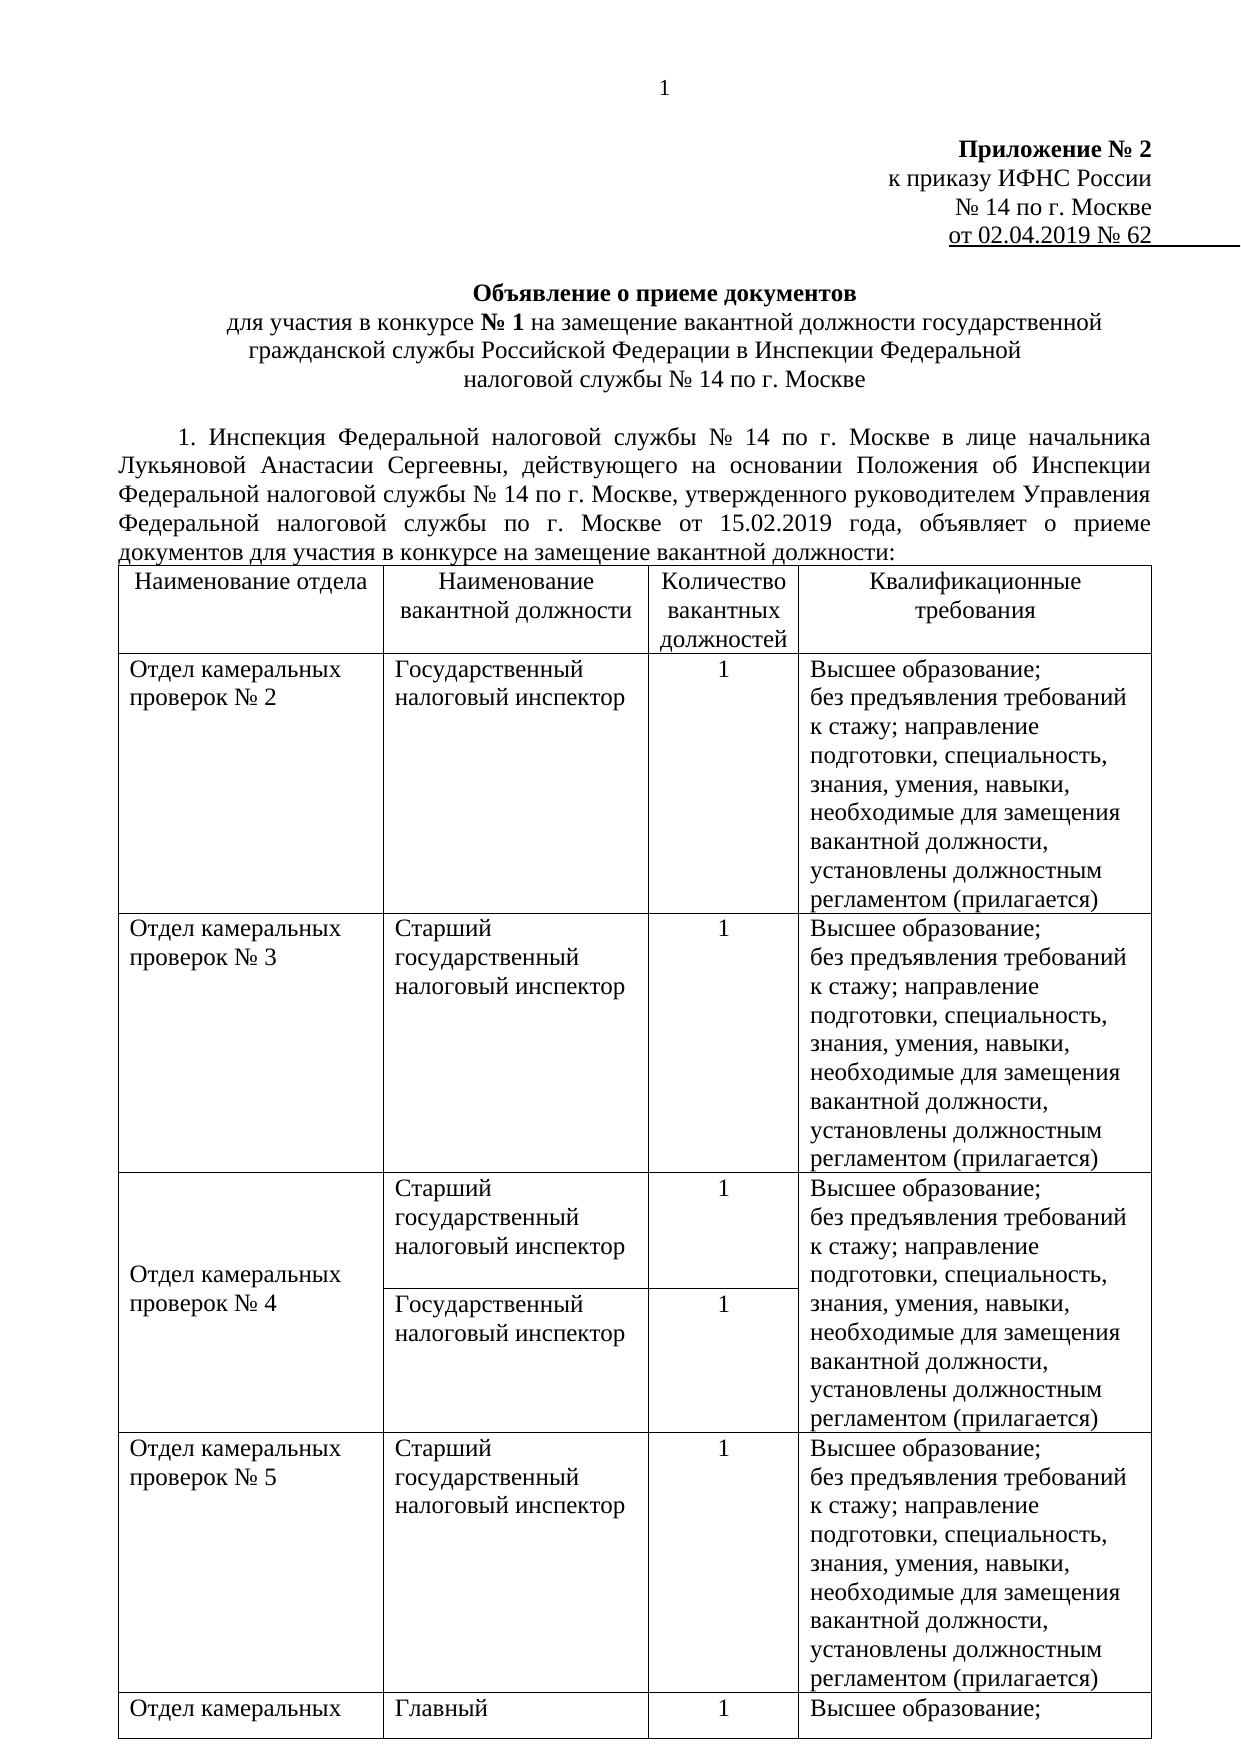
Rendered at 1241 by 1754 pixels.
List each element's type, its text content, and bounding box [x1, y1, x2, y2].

table_cell 1 [649, 1693, 798, 1738]
table_header Количество вакантных должностей [649, 566, 798, 653]
table_cell 1 [649, 1433, 798, 1692]
table_cell Старший государственный налоговый инспектор [384, 1173, 648, 1288]
table_header Наименование отдела [119, 566, 383, 653]
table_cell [384, 1693, 648, 1738]
table_cell Отдел камеральных проверок № 4 [119, 1173, 383, 1432]
table_cell 1 [649, 1173, 798, 1288]
table_cell Государственный налоговый инспектор [384, 1289, 648, 1432]
table_cell 1 [649, 654, 798, 912]
text № 14 по г. Москве [177, 192, 1152, 220]
table_cell Старший государственный налоговый инспектор [384, 914, 648, 1172]
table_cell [799, 1693, 1151, 1738]
text Приложение № 2 [177, 134, 1152, 163]
table_cell Отдел камеральных проверок № 5 [119, 1433, 383, 1692]
table_cell 1 [649, 1289, 798, 1432]
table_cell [799, 1433, 1151, 1692]
table_header Квалификационные требования [799, 566, 1151, 653]
table_cell Государственный налоговый инспектор [384, 654, 648, 912]
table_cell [119, 1693, 383, 1738]
text Объявление о приеме документов [118, 278, 1152, 307]
table_cell 1 [649, 914, 798, 1172]
table_cell Отдел камеральных проверок № 2 [119, 654, 383, 912]
text от 02.04.2019 № 62 [177, 220, 1152, 249]
text для участия в конкурсе № 1 на замещение вакантной должности государственной гражданской службы Российской Федерации в Инспекции Федеральной [118, 307, 1152, 364]
text налоговой службы № 14 по г. Москве [118, 364, 1152, 393]
table_cell Старший государственный налоговый инспектор [384, 1433, 648, 1692]
text 1. Инспекция Федеральной налоговой службы № 14 по г. Москве в лице начальника Лукьяновой Анастасии Сергеевны, действующего на основании Положения об Инспекции Федеральной налоговой службы № 14 по г. Москве, утвержденного руководителем Управления Федеральной налоговой службы по г. Москве от 15.02.2019 года, объявляет о приеме документов для участия в конкурсе на замещение вакантной должности: [118, 422, 1152, 565]
text к приказу ИФНС России [177, 163, 1152, 192]
table_cell Отдел камеральных проверок № 3 [119, 914, 383, 1172]
table_header Наименование вакантной должности [384, 566, 648, 653]
